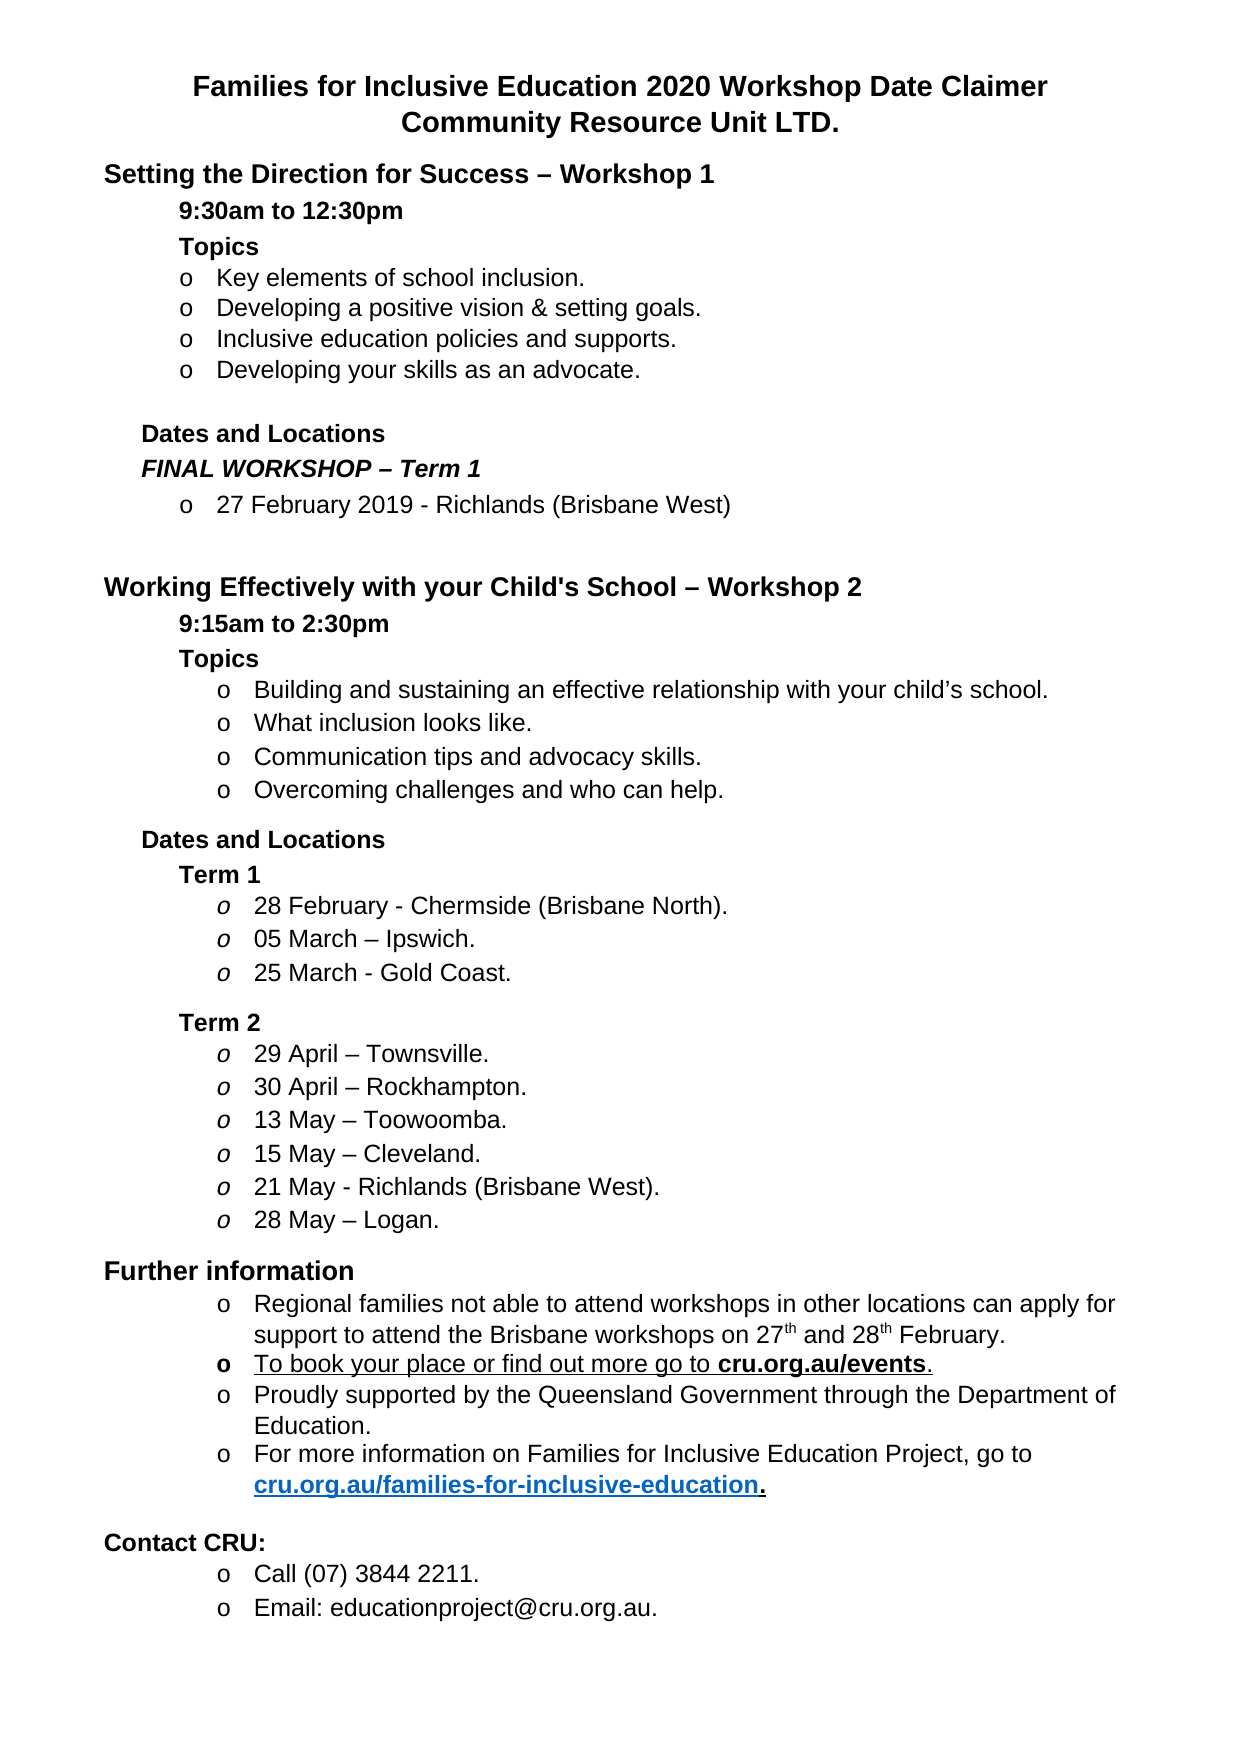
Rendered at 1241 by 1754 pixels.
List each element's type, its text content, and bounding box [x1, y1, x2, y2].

list For more information on Families for Inclusive Education Project, go to cru.org.au/families-for-inclusive-education. [216, 1439, 1137, 1499]
list Proudly supported by the Queensland Government through the Department of Education. [216, 1380, 1137, 1439]
list 28 February - Chermside (Brisbane North). [216, 891, 1137, 922]
subtitle Further information [103, 1255, 1137, 1287]
subtitle Topics [141, 231, 1137, 260]
list To book your place or find out more go to cru.org.au/events. [216, 1349, 1137, 1380]
subtitle FINAL WORKSHOP – Term 1 [103, 454, 1137, 483]
list 25 March - Gold Coast. [216, 958, 1137, 989]
list 15 May – Cleveland. [216, 1139, 1137, 1170]
subtitle Working Effectively with your Child's School – Workshop 2 [103, 571, 1137, 602]
list Regional families not able to attend workshops in other locations can apply for support to attend the Brisbane workshops on 27th and 28th February. [216, 1289, 1137, 1349]
subtitle 9:15am to 2:30pm [103, 608, 1137, 637]
list Inclusive education policies and supports. [178, 324, 1137, 355]
subtitle Topics [178, 644, 1137, 672]
list What inclusion looks like. [216, 708, 1137, 739]
list 29 April – Townsville. [216, 1039, 1137, 1070]
list 21 May - Richlands (Brisbane West). [216, 1172, 1137, 1203]
list Developing your skills as an advocate. [178, 355, 1137, 386]
list 13 May – Toowoomba. [216, 1105, 1137, 1136]
list 05 March – Ipswich. [216, 924, 1137, 955]
list Email: educationproject@cru.org.au. [216, 1593, 1137, 1624]
list Communication tips and advocacy skills. [216, 741, 1137, 772]
subtitle Dates and Locations [141, 419, 1137, 448]
list 28 May – Logan. [216, 1205, 1137, 1236]
list 30 April – Rockhampton. [216, 1072, 1137, 1103]
list Developing a positive vision & setting goals. [178, 293, 1137, 324]
subtitle 9:30am to 12:30pm [103, 196, 1137, 225]
subtitle 27 February 2019 - Richlands (Brisbane West) [178, 489, 1137, 521]
subtitle Dates and Locations [141, 825, 1137, 853]
text Community Resource Unit LTD. [103, 106, 1137, 139]
list Building and sustaining an effective relationship with your child’s school. [216, 675, 1137, 706]
subtitle Term 2 [103, 1008, 1137, 1036]
subtitle Setting the Direction for Success – Workshop 1 [103, 158, 1137, 189]
subtitle Families for Inclusive Education 2020 Workshop Date Claimer [103, 69, 1137, 103]
list Key elements of school inclusion. [178, 262, 1137, 293]
list Overcoming challenges and who can help. [216, 775, 1137, 806]
subtitle Term 1 [103, 860, 1137, 889]
list Call (07) 3844 2211. [216, 1559, 1137, 1590]
subtitle Contact CRU: [103, 1528, 1137, 1557]
